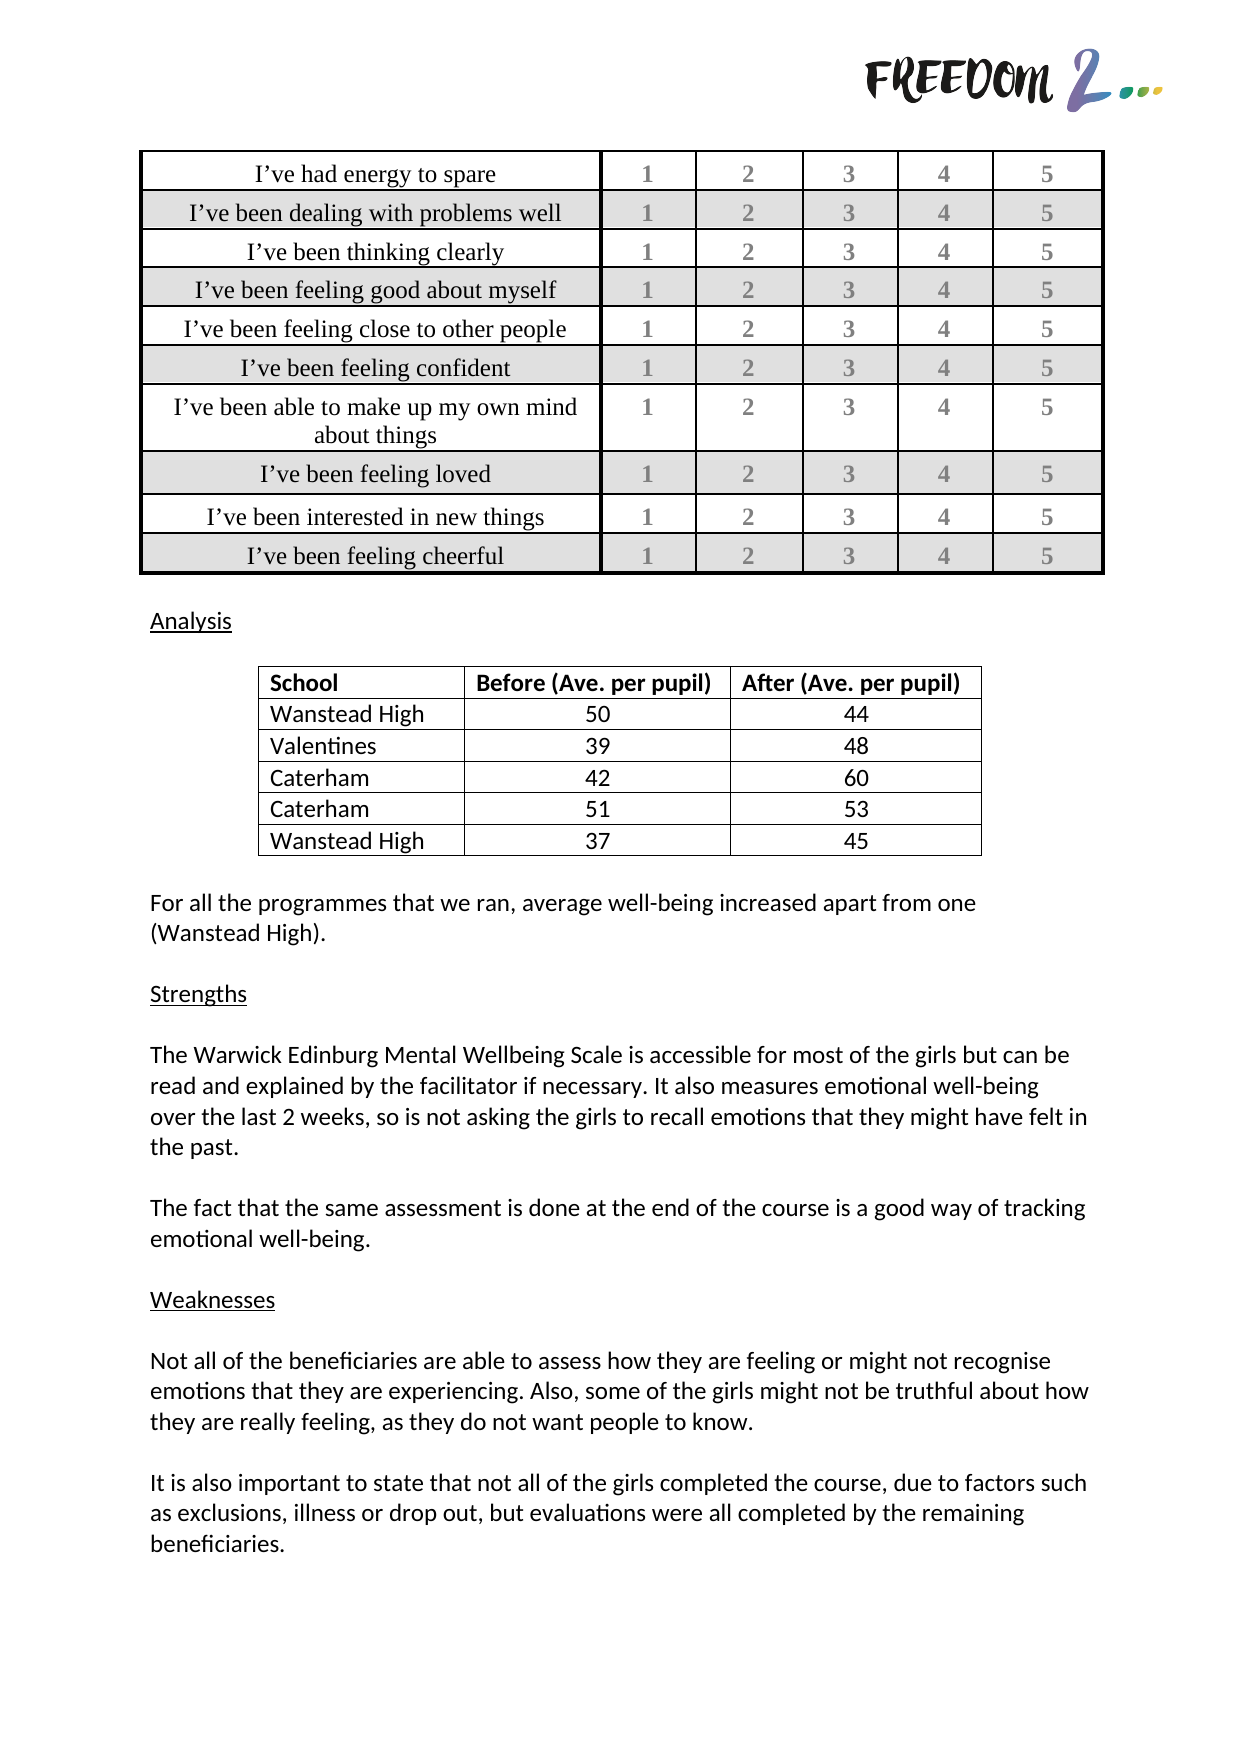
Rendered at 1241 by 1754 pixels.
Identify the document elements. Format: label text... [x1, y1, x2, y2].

table_cell 5 [994, 346, 1101, 382]
table_cell I’ve been dealing with problems well [143, 191, 599, 227]
table_cell Wanstead High [259, 699, 464, 729]
table_cell 42 [465, 762, 730, 792]
table_cell 2 [697, 534, 802, 571]
text Weaknesses [150, 1284, 1090, 1314]
table_cell 2 [697, 191, 802, 227]
table_cell 4 [899, 307, 992, 344]
table_cell 3 [804, 346, 897, 382]
table_cell 3 [804, 307, 897, 344]
table_cell 1 [603, 385, 695, 450]
table_cell 2 [697, 346, 802, 382]
table_cell 44 [731, 699, 981, 729]
text Not all of the beneficiaries are able to assess how they are feeling or might not recognise emotions that they are experiencing. Also, some of the girls might not be truthful about how they are really feeling, as they do not want people to know. [150, 1345, 1090, 1436]
table_cell I’ve been feeling confident [143, 346, 599, 382]
table_cell 1 [603, 495, 695, 532]
table_cell 53 [731, 793, 981, 824]
table_cell 3 [804, 385, 897, 450]
table_cell 51 [465, 793, 730, 824]
table_cell 3 [804, 191, 897, 227]
table_cell I’ve been interested in new things [143, 495, 599, 532]
table_cell Caterham [259, 762, 464, 792]
table_cell 4 [899, 452, 992, 493]
table_cell 1 [603, 534, 695, 571]
table_cell 60 [731, 762, 981, 792]
table_cell 1 [603, 307, 695, 344]
text Analysis [150, 605, 1090, 636]
table_header Before (Ave. per pupil) [465, 667, 730, 698]
table_cell 3 [804, 452, 897, 493]
table_cell 1 [603, 452, 695, 493]
table_cell 4 [899, 346, 992, 382]
table_cell Valentines [259, 730, 464, 761]
table_cell 2 [697, 268, 802, 305]
table_cell I’ve been thinking clearly [143, 230, 599, 266]
table_cell 4 [899, 191, 992, 227]
table_cell 1 [603, 230, 695, 266]
text Strengths [150, 978, 1090, 1009]
picture [841, 25, 1189, 142]
table_cell 2 [697, 307, 802, 344]
table_cell 3 [804, 152, 897, 189]
table_header School [259, 667, 464, 698]
table_cell 1 [603, 152, 695, 189]
table_cell 2 [697, 452, 802, 493]
table_cell 50 [465, 699, 730, 729]
table_cell I’ve been feeling cheerful [143, 534, 599, 571]
table_cell 1 [603, 346, 695, 382]
table_cell 3 [804, 495, 897, 532]
table_cell 4 [899, 385, 992, 450]
table_cell 1 [603, 191, 695, 227]
table_cell 2 [697, 495, 802, 532]
table_cell 5 [994, 230, 1101, 266]
table_cell 3 [804, 268, 897, 305]
table_cell 5 [994, 268, 1101, 305]
table_cell Wanstead High [259, 825, 464, 855]
text The Warwick Edinburg Mental Wellbeing Scale is accessible for most of the girls but can be read and explained by the facilitator if necessary. It also measures emotional well-being over the last 2 weeks, so is not asking the girls to recall emotions that they might have felt in the past. [150, 1039, 1090, 1162]
table_cell 4 [899, 534, 992, 571]
table_cell 39 [465, 730, 730, 761]
table_cell 1 [603, 268, 695, 305]
table_cell 37 [465, 825, 730, 855]
table_cell 45 [731, 825, 981, 855]
table_cell 4 [899, 230, 992, 266]
table_cell 48 [731, 730, 981, 761]
table_cell I’ve been feeling close to other people [143, 307, 599, 344]
table_cell 2 [697, 152, 802, 189]
table_cell I’ve been feeling good about myself [143, 268, 599, 305]
table_header After (Ave. per pupil) [731, 667, 981, 698]
table_cell 2 [697, 385, 802, 450]
table_cell 5 [994, 534, 1101, 571]
table_cell 5 [994, 495, 1101, 532]
text For all the programmes that we ran, average well-being increased apart from one (Wanstead High). [150, 887, 1090, 948]
table_cell 5 [994, 452, 1101, 493]
table_cell 2 [697, 230, 802, 266]
table_cell 3 [804, 230, 897, 266]
table_cell 4 [899, 152, 992, 189]
table_cell Caterham [259, 793, 464, 824]
table_cell 5 [994, 307, 1101, 344]
table_cell 4 [899, 495, 992, 532]
table_cell 4 [899, 268, 992, 305]
text It is also important to state that not all of the girls completed the course, due to factors such as exclusions, illness or drop out, but evaluations were all completed by the remaining beneficiaries. [150, 1467, 1090, 1558]
table_cell I’ve had energy to spare [143, 152, 599, 189]
table_cell I’ve been able to make up my own mind about things [143, 385, 599, 450]
table_cell 5 [994, 152, 1101, 189]
table_cell 5 [994, 385, 1101, 450]
table_cell 3 [804, 534, 897, 571]
table_cell 5 [994, 191, 1101, 227]
text The fact that the same assessment is done at the end of the course is a good way of tracking emotional well-being. [150, 1192, 1090, 1253]
table_cell I’ve been feeling loved [143, 452, 599, 493]
